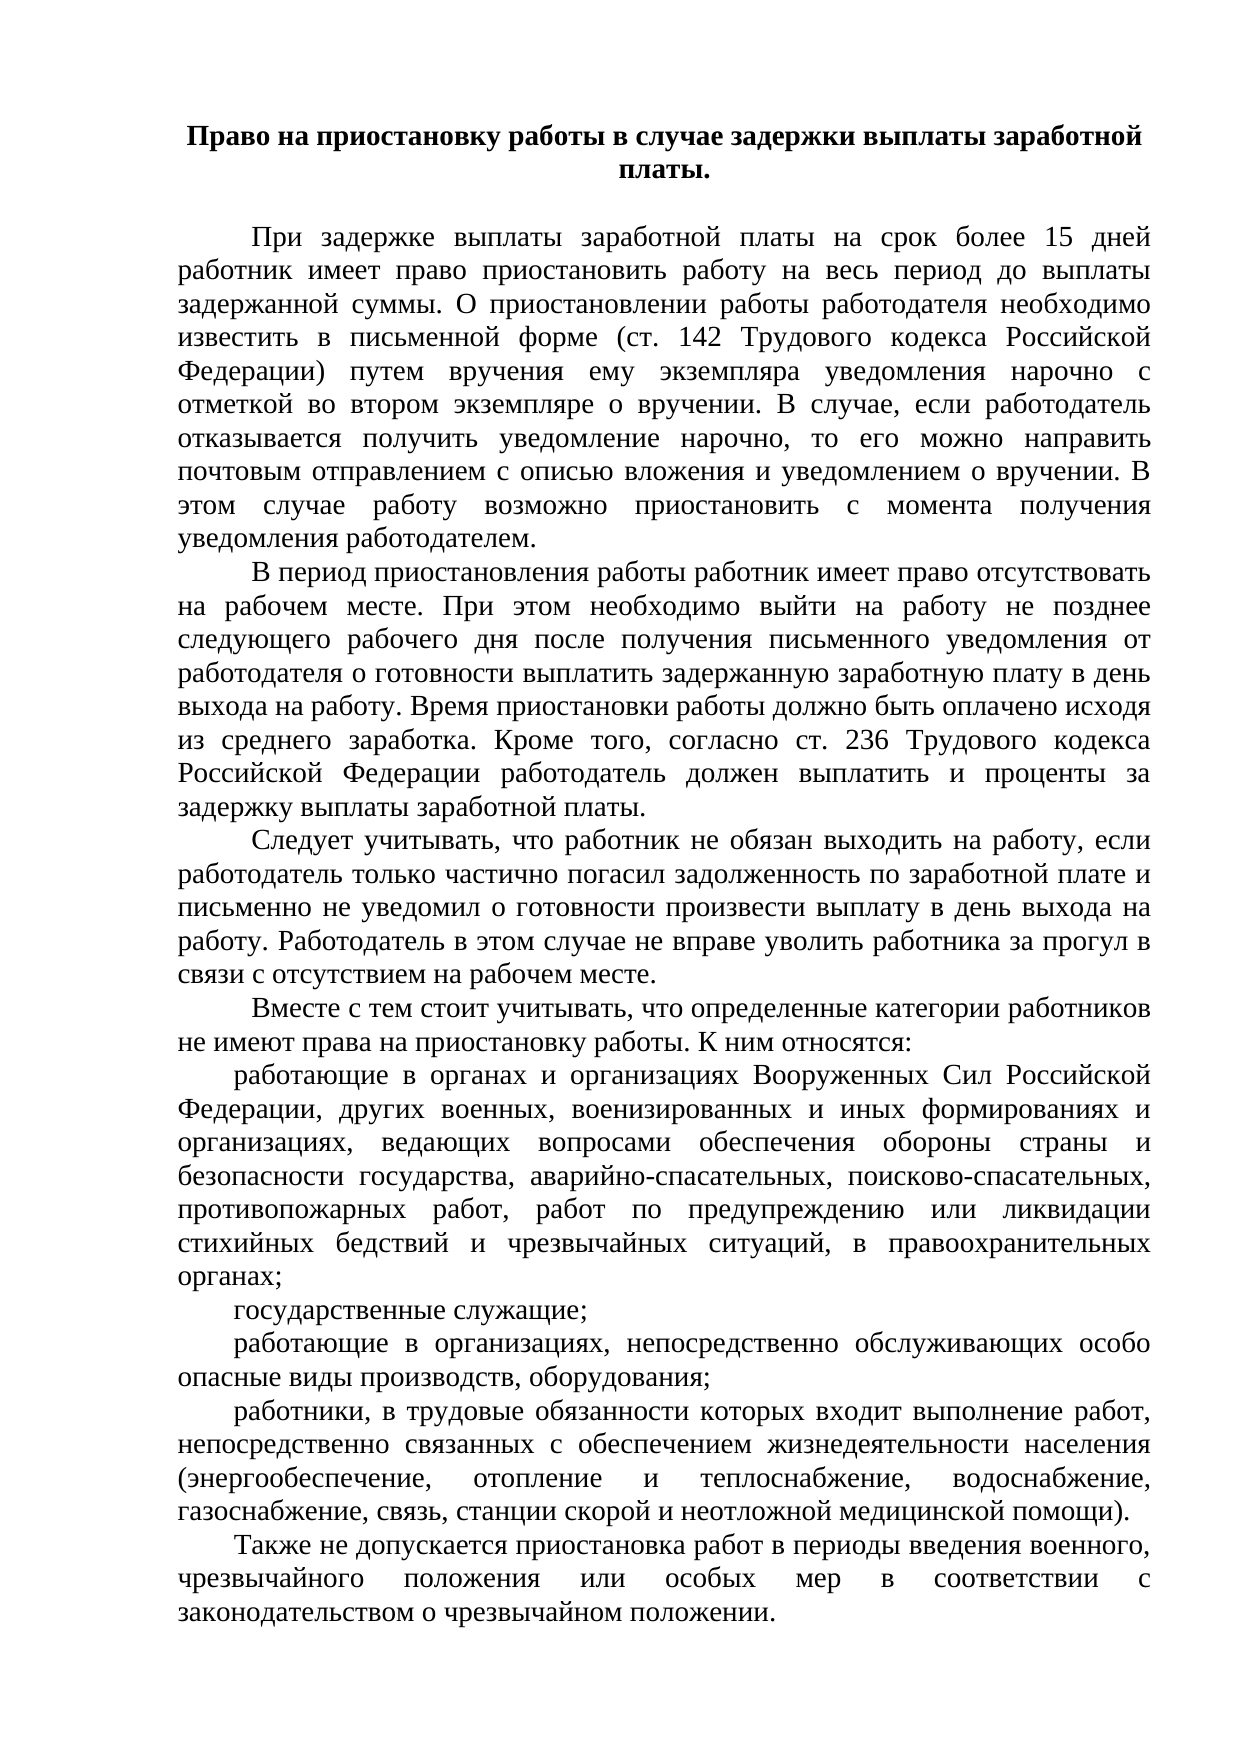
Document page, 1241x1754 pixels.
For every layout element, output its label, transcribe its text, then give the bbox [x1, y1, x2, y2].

text Также не допускается приостановка работ в периоды введения военного, чрезвычайного положения или особых мер в соответствии с законодательством о чрезвычайном положении. [177, 1527, 1152, 1627]
text Следует учитывать, что работник не обязан выходить на работу, если работодатель только частично погасил задолженность по заработной плате и письменно не уведомил о готовности произвести выплату в день выхода на работу. Работодатель в этом случае не вправе уволить работника за прогул в связи с отсутствием на рабочем месте. [177, 822, 1152, 990]
text работающие в организациях, непосредственно обслуживающих особо опасные виды производств, оборудования; [177, 1326, 1152, 1393]
text работающие в органах и организациях Вооруженных Сил Российской Федерации, других военных, военизированных и иных формированиях и организациях, ведающих вопросами обеспечения обороны страны и безопасности государства, аварийно-спасательных, поисково-спасательных, противопожарных работ, работ по предупреждению или ликвидации стихийных бедствий и чрезвычайных ситуаций, в правоохранительных органах; [177, 1057, 1152, 1292]
text В период приостановления работы работник имеет право отсутствовать на рабочем месте. При этом необходимо выйти на работу не позднее следующего рабочего дня после получения письменного уведомления от работодателя о готовности выплатить задержанную заработную плату в день выхода на работу. Время приостановки работы должно быть оплачено исходя из среднего заработка. Кроме того, согласно ст. 236 Трудового кодекса Российской Федерации работодатель должен выплатить и проценты за задержку выплаты заработной платы. [177, 554, 1152, 822]
text работники, в трудовые обязанности которых входит выполнение работ, непосредственно связанных с обеспечением жизнедеятельности населения (энергообеспечение, отопление и теплоснабжение, водоснабжение, газоснабжение, связь, станции скорой и неотложной медицинской помощи). [177, 1393, 1152, 1527]
text При задержке выплаты заработной платы на срок более 15 дней работник имеет право приостановить работу на весь период до выплаты задержанной суммы. О приостановлении работы работодателя необходимо известить в письменной форме (ст. 142 Трудового кодекса Российской Федерации) путем вручения ему экземпляра уведомления нарочно с отметкой во втором экземпляре о вручении. В случае, если работодатель отказывается получить уведомление нарочно, то его можно направить почтовым отправлением с описью вложения и уведомлением о вручении. В этом случае работу возможно приостановить с момента получения уведомления работодателем. [177, 219, 1152, 554]
text Право на приостановку работы в случае задержки выплаты заработной платы. [177, 118, 1152, 185]
text Вместе с тем стоит учитывать, что определенные категории работников не имеют права на приостановку работы. К ним относятся: [177, 990, 1152, 1057]
text государственные служащие; [177, 1292, 1152, 1326]
